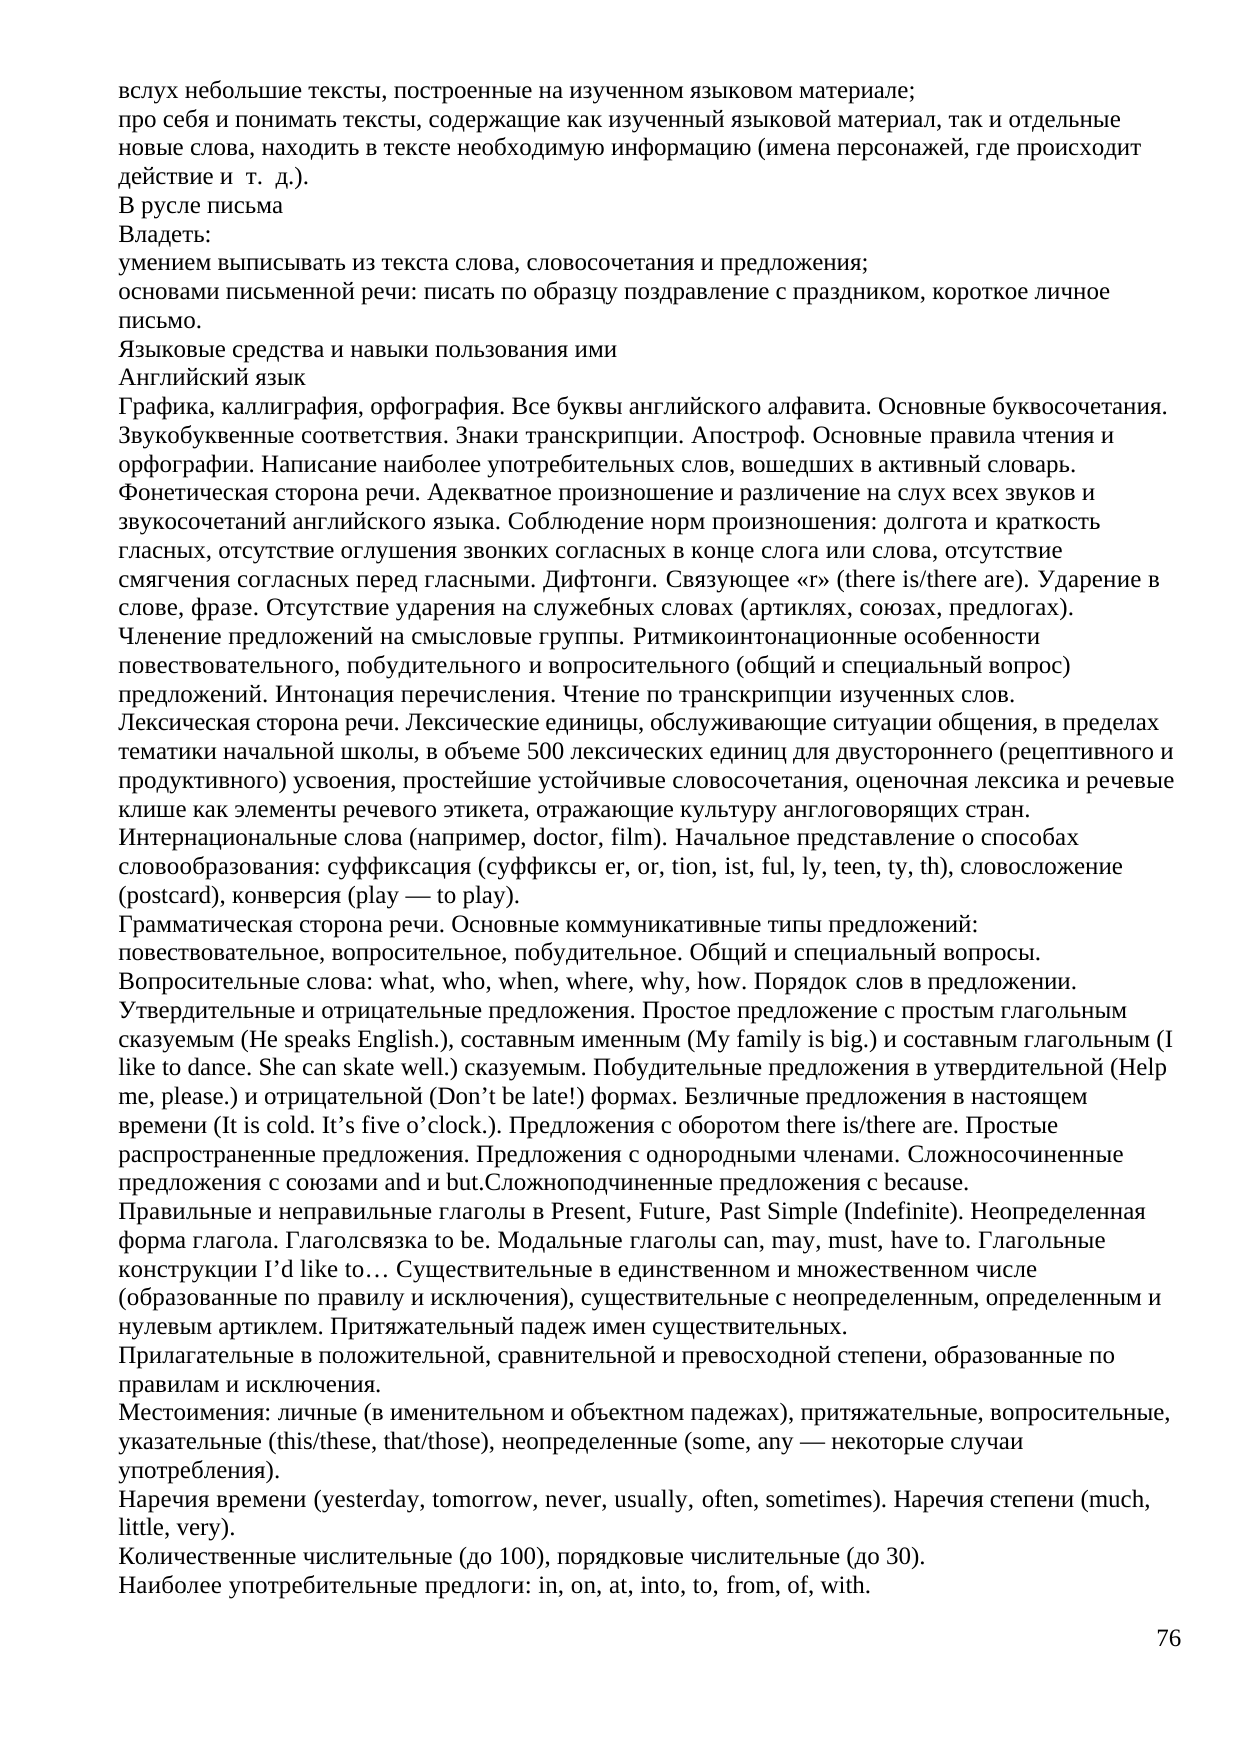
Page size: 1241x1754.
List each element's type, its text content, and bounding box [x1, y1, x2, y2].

text умением выписывать из текста слова, словосочетания и предложения; [118, 247, 1181, 276]
text Языковые средства и навыки пользования ими [118, 334, 1181, 362]
text Фонетическая сторона речи. Адекватное произношение и различение на слух всех звуков и звукосочетаний английского языка. Соблюдение норм произношения: долгота и краткость гласных, отсутствие оглушения звонких согласных в конце слога или слова, отсутствие смягчения согласных перед гласными. Дифтонги. Связующее «r» (there is/there are). Ударение в слове, фразе. Отсутствие ударения на служебных словах (артиклях, союзах, предлогах). Членение предложений на смысловые группы. Ритмико­интонационные особенности повествовательного, побудительного и вопросительного (общий и специальный вопрос) предложений. Интонация перечисления. Чтение по транскрипции изученных слов. [118, 477, 1181, 707]
text про себя и понимать тексты, содержащие как изученный языковой материал, так и отдельные новые слова, находить в тексте необходимую информацию (имена персонажей, где происходит действие и т. д.). [118, 104, 1181, 190]
text Графика, каллиграфия, орфография. Все буквы английского алфавита. Основные буквосочетания. Звуко­буквенные соответствия. Знаки транскрипции. Апостроф. Основные правила чтения и орфографии. Написание наиболее употребительных слов, вошедших в активный словарь. [118, 391, 1181, 477]
text Местоимения: личные (в именительном и объектном падежах), притяжательные, вопросительные, указательные (this/these, that/those), неопределенные (some, any — некоторые случаи употребления). [118, 1397, 1181, 1484]
text Английский язык [118, 362, 1181, 391]
text Лексическая сторона речи. Лексические единицы, обслуживающие ситуации общения, в пределах тематики начальной школы, в объеме 500 лексических единиц для двустороннего (рецептивного и продуктивного) усвоения, простейшие устойчивые словосочетания, оценочная лексика и речевые клише как элементы речевого этикета, отражающие культуру англоговорящих стран. Интернациональные слова (например, doctor, film). Начальное представление о способах словообразования: суффиксация (суффиксы ­er, ­or, ­tion, ­ist, ­ful, ­ly, ­teen, ­ty, ­th), словосложение (postcard), конверсия (play — to play). [118, 707, 1181, 909]
text Грамматическая сторона речи. Основные коммуникативные типы предложений: повествовательное, вопросительное, побудительное. Общий и специальный вопросы. Вопросительные слова: what, who, when, where, why, how. Порядок слов в предложении. Утвердительные и отрицательные предложения. Простое предложение с простым глагольным сказуемым (He speaks English.), составным именным (My family is big.) и составным глагольным (I like to dance. She can skate well.) сказуемым. Побудительные предложения в утвердительной (Help me, please.) и отрицательной (Don’t be late!) формах. Безличные предложения в настоящем времени (It is cold. It’s five o’clock.). Предложения с оборотом there is/there are. Простые распространенные предложения. Предложения с однородными членами. Сложносочиненные предложения с союзами and и but.Сложноподчиненные предложения с because. [118, 909, 1181, 1196]
text Владеть: [118, 219, 1181, 247]
text вслух небольшие тексты, построенные на изученном языковом материале; [118, 75, 1181, 104]
text Наречия времени (yesterday, tomorrow, never, usually, often, sometimes). Наречия степени (much, little, very). [118, 1484, 1181, 1541]
text Прилагательные в положительной, сравнительной и превосходной степени, образованные по правилам и исключения. [118, 1340, 1181, 1397]
text Наиболее употребительные предлоги: in, on, at, into, to, from, of, with. [118, 1570, 1181, 1599]
text основами письменной речи: писать по образцу поздравление с праздником, короткое личное письмо. [118, 276, 1181, 334]
text Правильные и неправильные глаголы в Present, Future, Past Simple (Indefinite). Неопределенная форма глагола. Глагол­связка to be. Модальные глаголы can, may, must, have to. Глагольные конструкции I’d like to… Существительные в единственном и множественном числе (образованные по правилу и исключения), существительные с неопределенным, определенным и нулевым артиклем. Притяжательный падеж имен существительных. [118, 1196, 1181, 1340]
text Количественные числительные (до 100), порядковые числительные (до 30). [118, 1541, 1181, 1570]
text В русле письма [118, 190, 1181, 219]
